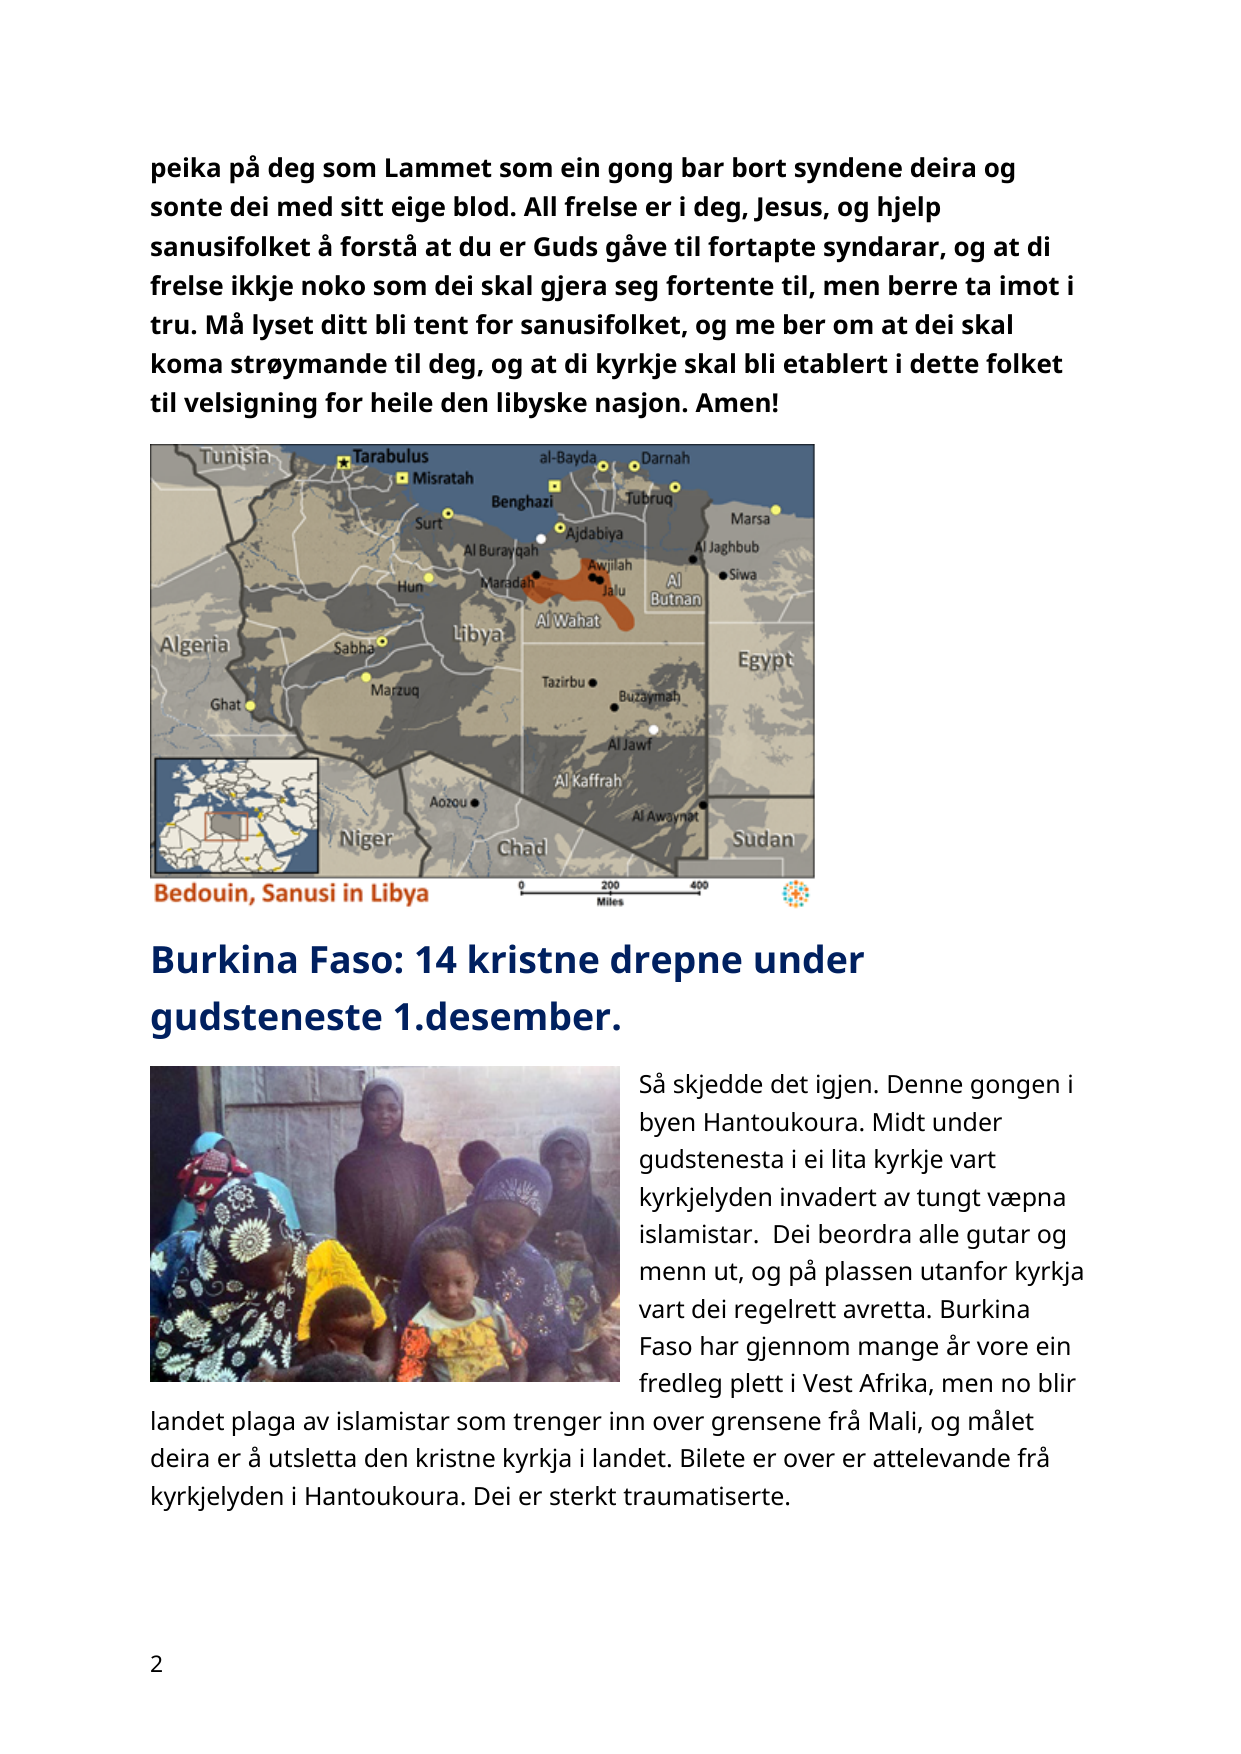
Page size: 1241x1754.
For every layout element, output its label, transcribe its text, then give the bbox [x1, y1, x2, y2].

picture [150, 444, 815, 910]
text Burkina Faso: 14 kristne drepne under gudsteneste 1.desember. [150, 934, 1090, 1041]
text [150, 150, 1090, 420]
picture [150, 1066, 620, 1382]
